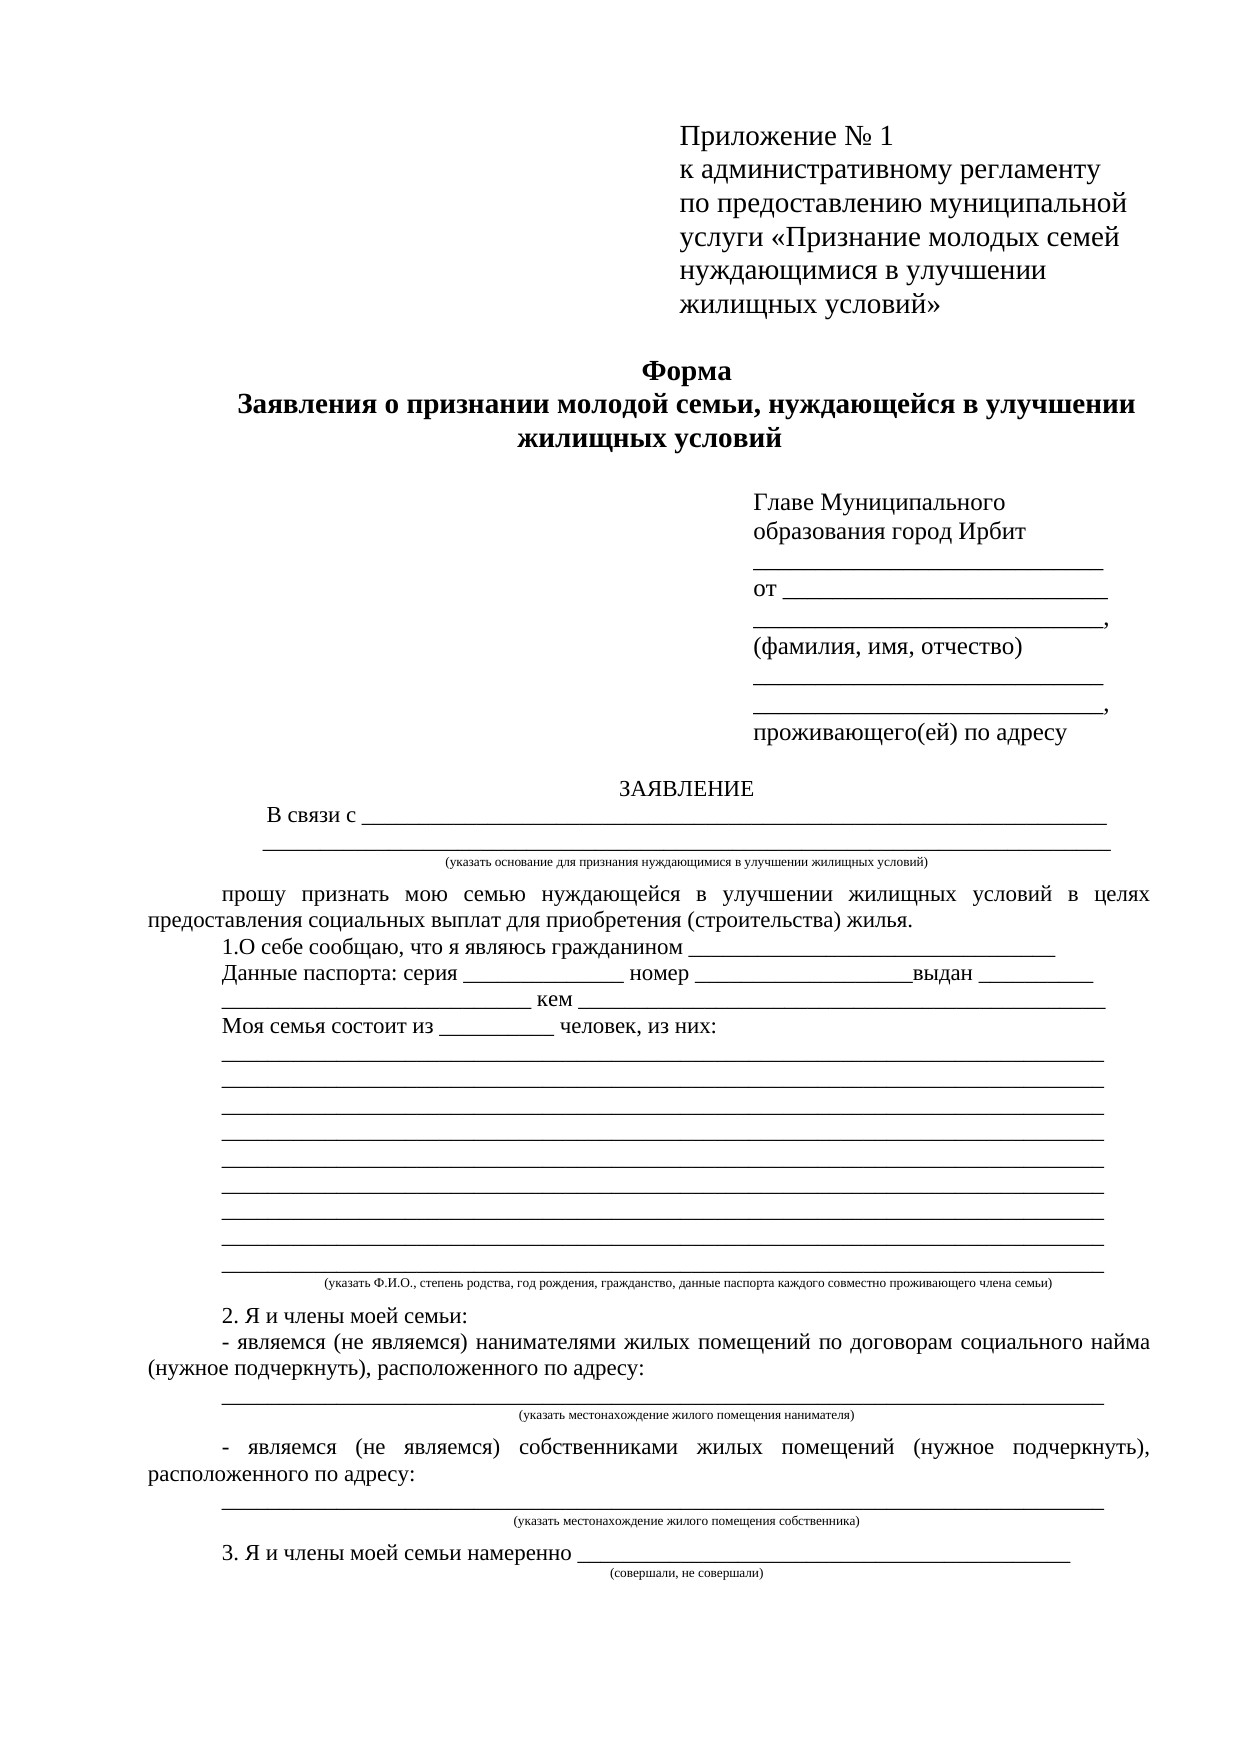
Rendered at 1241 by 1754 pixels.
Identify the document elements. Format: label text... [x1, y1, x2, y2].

text _____________________________________________________________________________ [148, 1038, 1152, 1064]
text Главе Муниципального [679, 487, 1152, 516]
text ____________________________, [679, 602, 1152, 631]
text ___________________________ кем ______________________________________________ [148, 985, 1152, 1012]
text образования город Ирбит [679, 516, 1152, 544]
text 2. Я и члены моей семьи: [148, 1302, 1152, 1328]
text проживающего(ей) по адресу [679, 717, 1152, 746]
text Данные паспорта: серия ______________ номер ___________________выдан __________ [148, 959, 1152, 985]
text _____________________________________________________________________________ [148, 1064, 1152, 1091]
text _____________________________________________________________________________ [148, 1143, 1152, 1170]
text ____________________________, [679, 688, 1152, 717]
text (указать Ф.И.О., степень родства, год рождения, гражданство, данные паспорта каждого совместно проживающего члена семьи) [148, 1275, 1152, 1302]
text Форма [148, 353, 1152, 386]
text 3. Я и члены моей семьи намеренно ___________________________________________ [148, 1539, 1152, 1565]
text к административному регламенту [679, 152, 1152, 185]
text __________________________________________________________________________ [148, 827, 1152, 854]
text _____________________________________________________________________________ [148, 1091, 1152, 1117]
text В связи с _________________________________________________________________ [148, 801, 1152, 827]
text _____________________________________________________________________________ [148, 1381, 1152, 1407]
text _____________________________________________________________________________ [148, 1249, 1152, 1275]
text Приложение № 1 [679, 118, 1152, 152]
text _____________________________________________________________________________ [148, 1170, 1152, 1196]
text _____________________________________________________________________________ [148, 1196, 1152, 1223]
text от __________________________ [679, 573, 1152, 602]
text ЗАЯВЛЕНИЕ [148, 774, 1152, 801]
text (указать местонахождение жилого помещения собственника) [148, 1512, 1152, 1539]
text ____________________________ [679, 659, 1152, 688]
text ____________________________ [679, 544, 1152, 573]
text (указать местонахождение жилого помещения нанимателя) [148, 1407, 1152, 1433]
text по предоставлению муниципальной [679, 185, 1152, 219]
text (указать основание для признания нуждающимися в улучшении жилищных условий) [148, 854, 1152, 880]
text Моя семья состоит из __________ человек, из них: [148, 1012, 1152, 1038]
text _____________________________________________________________________________ [148, 1117, 1152, 1143]
text 1.О себе сообщаю, что я являюсь гражданином ________________________________ [148, 933, 1152, 959]
text (фамилия, имя, отчество) [679, 631, 1152, 659]
text прошу признать мою семью нуждающейся в улучшении жилищных условий в целях предоставления социальных выплат для приобретения (строительства) жилья. [148, 880, 1152, 933]
text - являемся (не являемся) нанимателями жилых помещений по договорам социального найма (нужное подчеркнуть), расположенного по адресу: [148, 1328, 1152, 1381]
text _____________________________________________________________________________ [148, 1486, 1152, 1512]
text нуждающимися в улучшении жилищных условий» [679, 252, 1152, 319]
text Заявления о признании молодой семьи, нуждающейся в улучшении жилищных условий [148, 386, 1152, 453]
text (совершали, не совершали) [148, 1565, 1152, 1592]
text услуги «Признание молодых семей [679, 219, 1152, 252]
text _____________________________________________________________________________ [148, 1223, 1152, 1249]
text - являемся (не являемся) собственниками жилых помещений (нужное подчеркнуть), расположенного по адресу: [148, 1433, 1152, 1486]
